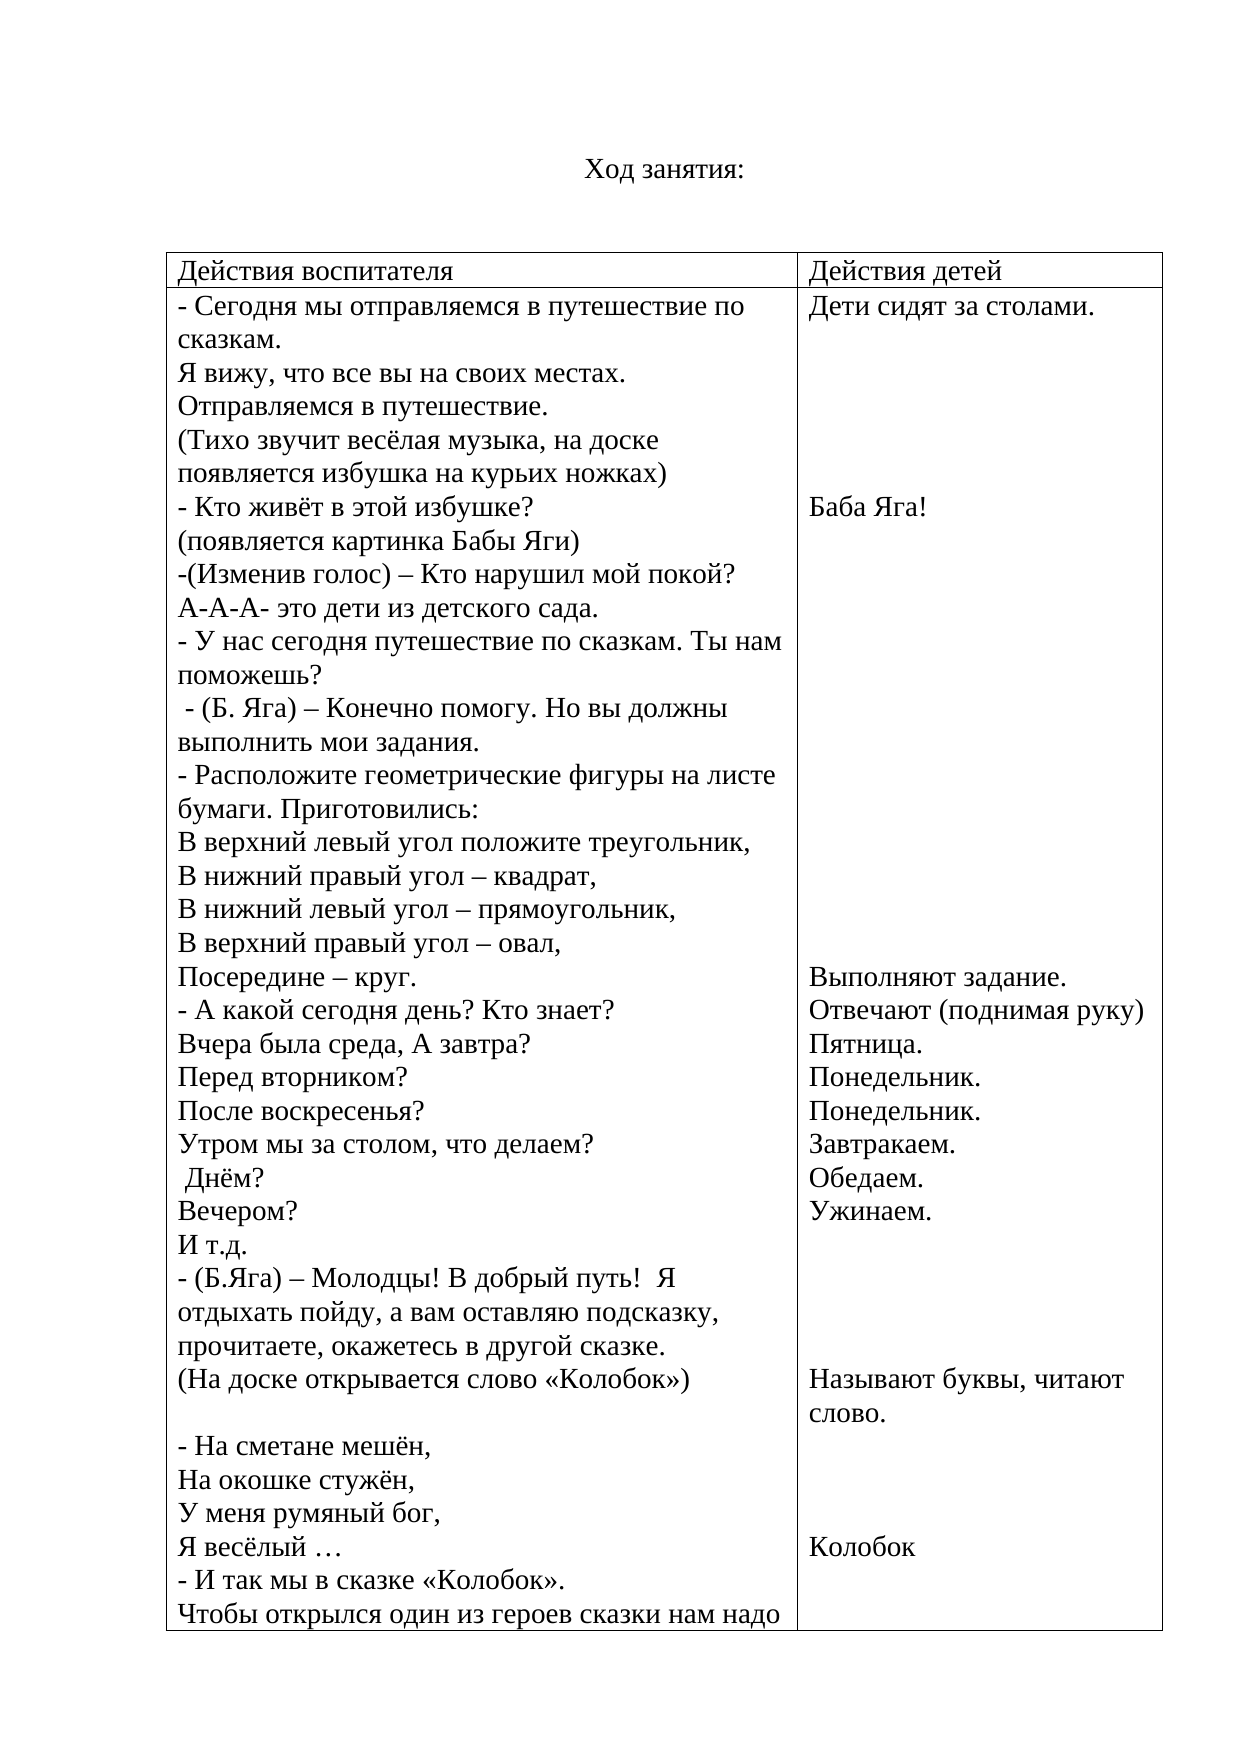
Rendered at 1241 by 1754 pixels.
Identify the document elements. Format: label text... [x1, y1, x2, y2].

text Ход занятия: [177, 152, 1152, 185]
table_header Действия детей [798, 253, 1162, 287]
table_header Действия воспитателя [167, 253, 797, 287]
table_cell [798, 288, 1162, 1629]
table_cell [167, 288, 797, 1629]
